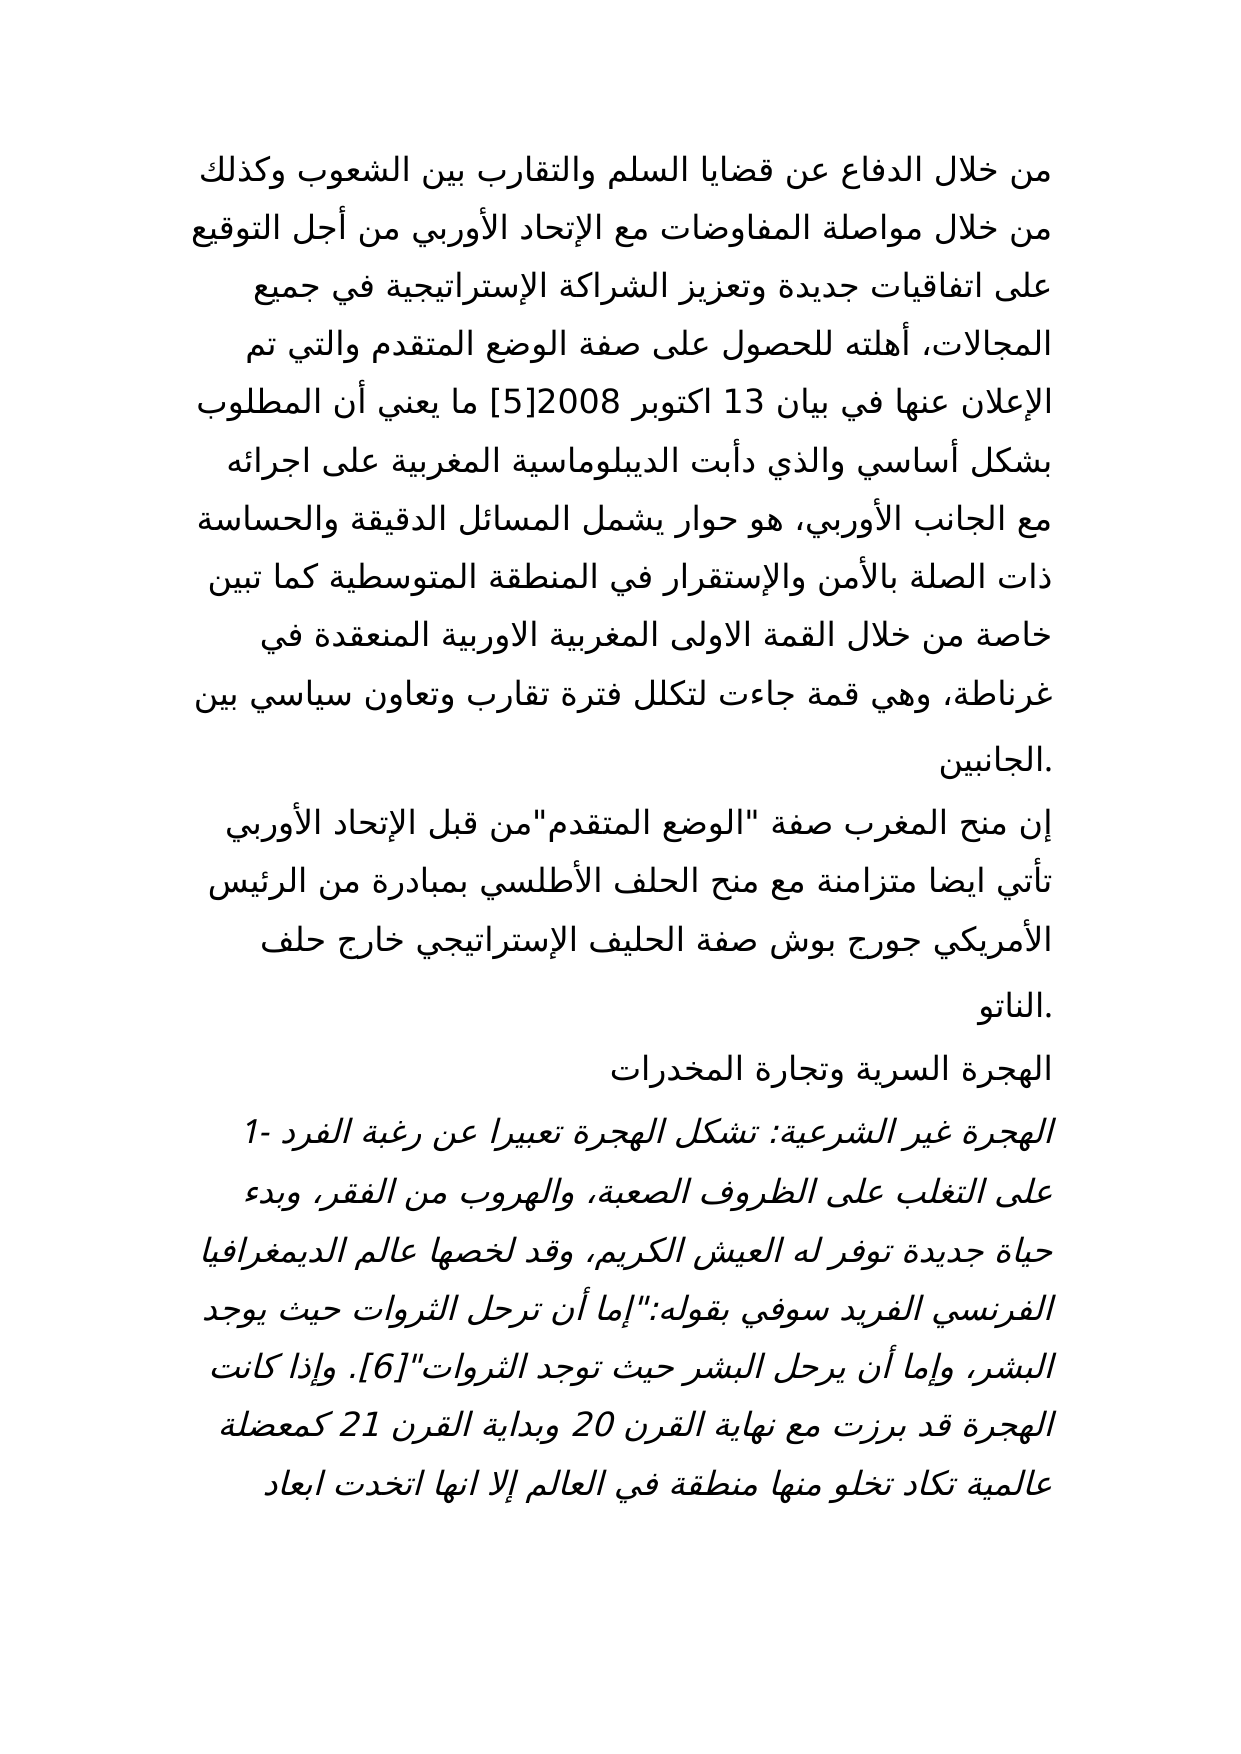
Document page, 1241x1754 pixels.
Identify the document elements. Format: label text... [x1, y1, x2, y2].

text إن منح المغرب صفة "الوضع المتقدم"من قبل الإتحاد الأوربي تأتي ايضا متزامنة مع منح الحلف الأطلسي بمبادرة من الرئيس الأمريكي جورج بوش صفة الحليف الإستراتيجي خارج حلف الناتو. [187, 804, 1053, 1027]
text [187, 1108, 1053, 1503]
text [187, 150, 1053, 781]
text الهجرة السرية وتجارة المخدرات [187, 1050, 1053, 1089]
